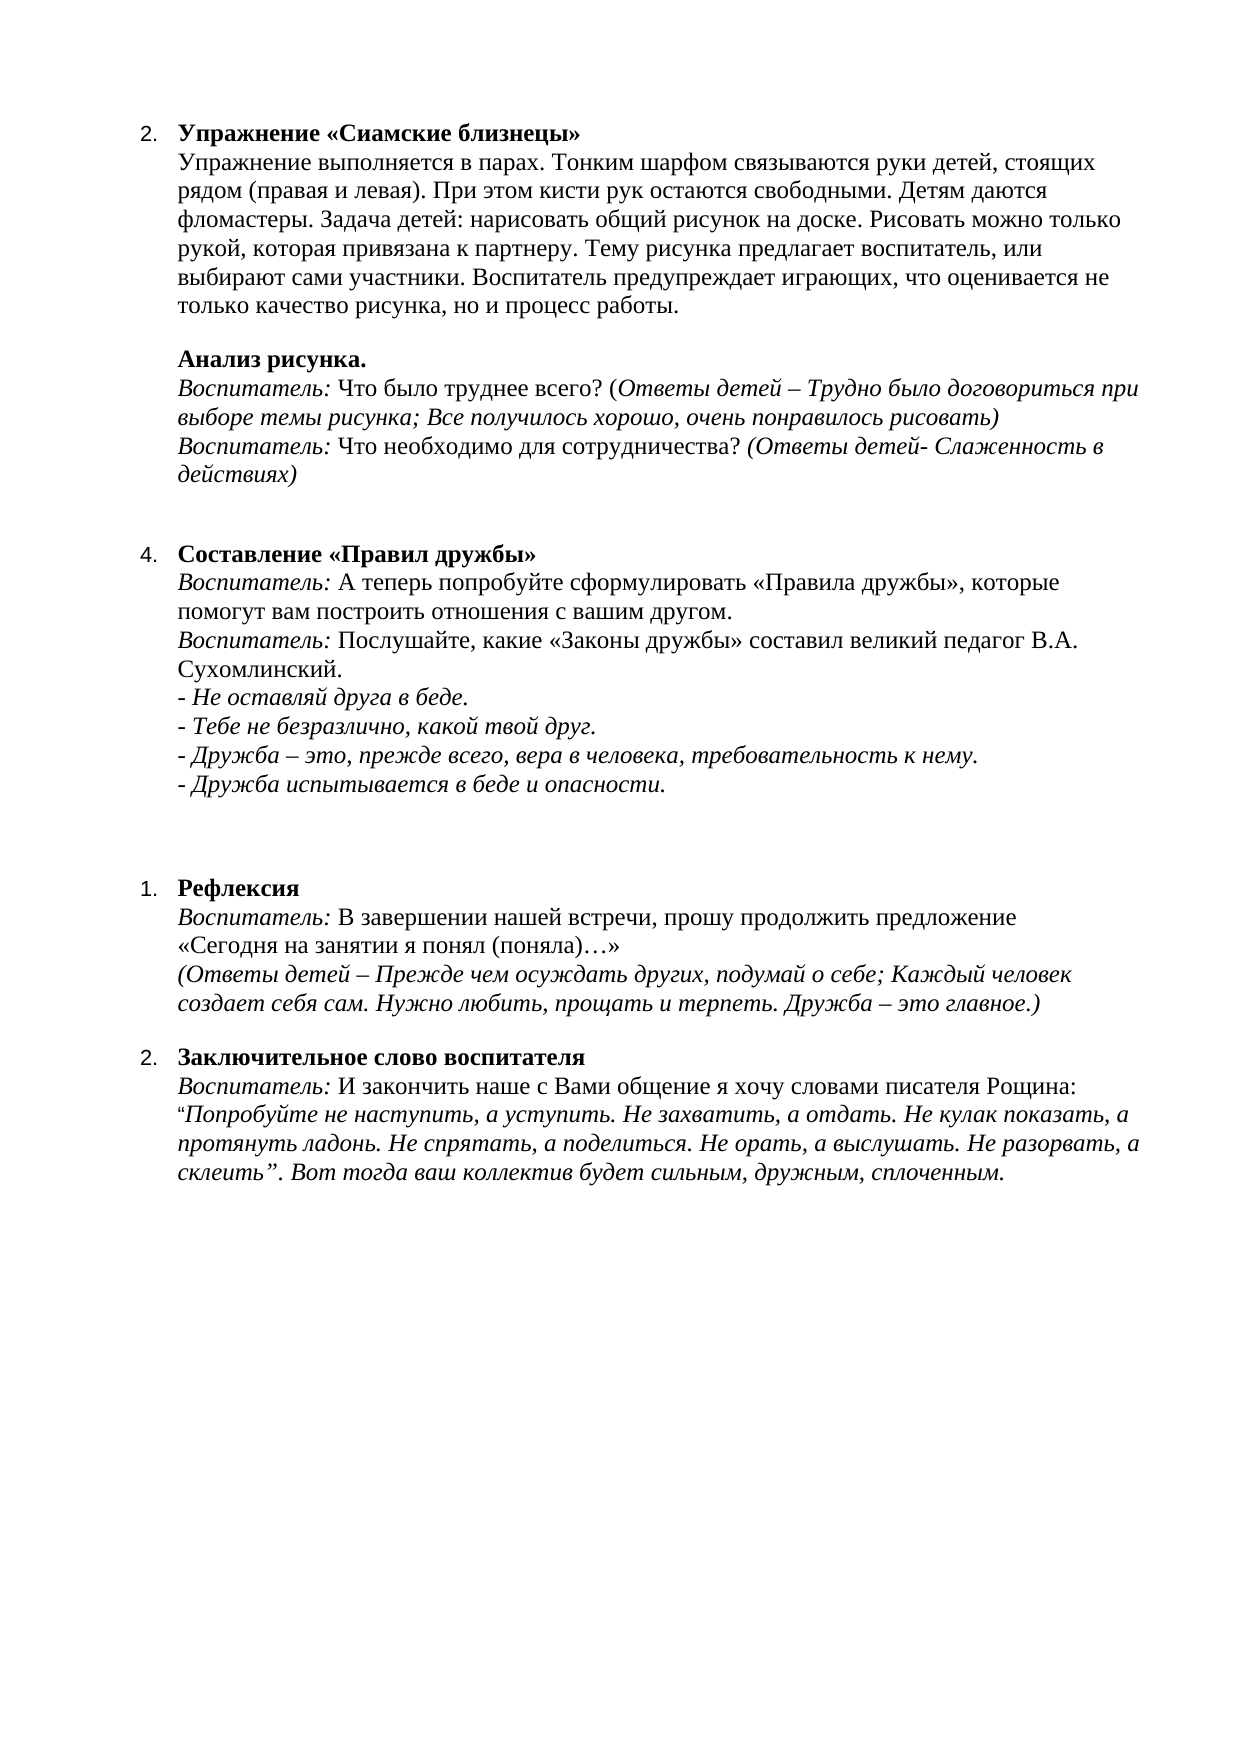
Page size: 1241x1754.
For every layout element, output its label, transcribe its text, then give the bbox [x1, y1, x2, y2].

text Воспитатель: И закончить наше с Вами общение я хочу словами писателя Рощина: [177, 1071, 1152, 1099]
text “Попробуйте не наступить, а уступить. Не захватить, а отдать. Не кулак показать, а протянуть ладонь. Не спрятать, а поделиться. Не орать, а выслушать. Не разорвать, а склеить”. Вот тогда ваш коллектив будет сильным, дружным, сплоченным. [177, 1099, 1152, 1186]
list Рефлексия [140, 873, 1152, 902]
list Составление «Правил дружбы» [140, 539, 1152, 567]
text Анализ рисунка. [177, 344, 1152, 373]
text - Не оставляй друга в беде. [177, 682, 1152, 711]
text Упражнение выполняется в парах. Тонким шарфом связываются руки детей, стоящих рядом (правая и левая). При этом кисти рук остаются свободными. Детям даются фломастеры. Задача детей: нарисовать общий рисунок на доске. Рисовать можно только рукой, которая привязана к партнеру. Тему рисунка предлагает воспитатель, или выбирают сами участники. Воспитатель предупреждает играющих, что оценивается не только качество рисунка, но и процесс работы. [177, 147, 1152, 319]
list Упражнение «Сиамские близнецы» [140, 118, 1152, 147]
list Заключительное слово воспитателя [140, 1042, 1152, 1071]
text Воспитатель: В завершении нашей встречи, прошу продолжить предложение [177, 902, 1152, 931]
text (Ответы детей – Прежде чем осуждать других, подумай о себе; Каждый человек создает себя сам. Нужно любить, прощать и терпеть. Дружба – это главное.) [177, 959, 1152, 1017]
text - Дружба – это, прежде всего, вера в человека, требовательность к нему. [177, 740, 1152, 769]
text «Сегодня на занятии я понял (поняла)…» [177, 931, 1152, 959]
text - Дружба испытывается в беде и опасности. [177, 769, 1152, 797]
text Воспитатель: Послушайте, какие «Законы дружбы» составил великий педагог В.А. Сухомлинский. [177, 625, 1152, 682]
text Воспитатель: Что было труднее всего? (Ответы детей – Трудно было договориться при выборе темы рисунка; Все получилось хорошо, очень понравилось рисовать) [177, 373, 1152, 431]
text Воспитатель: Что необходимо для сотрудничества? (Ответы детей- Слаженность в действиях) [177, 431, 1152, 488]
text - Тебе не безразлично, какой твой друг. [177, 711, 1152, 740]
text Воспитатель: А теперь попробуйте сформулировать «Правила дружбы», которые помогут вам построить отношения с вашим другом. [177, 567, 1152, 625]
